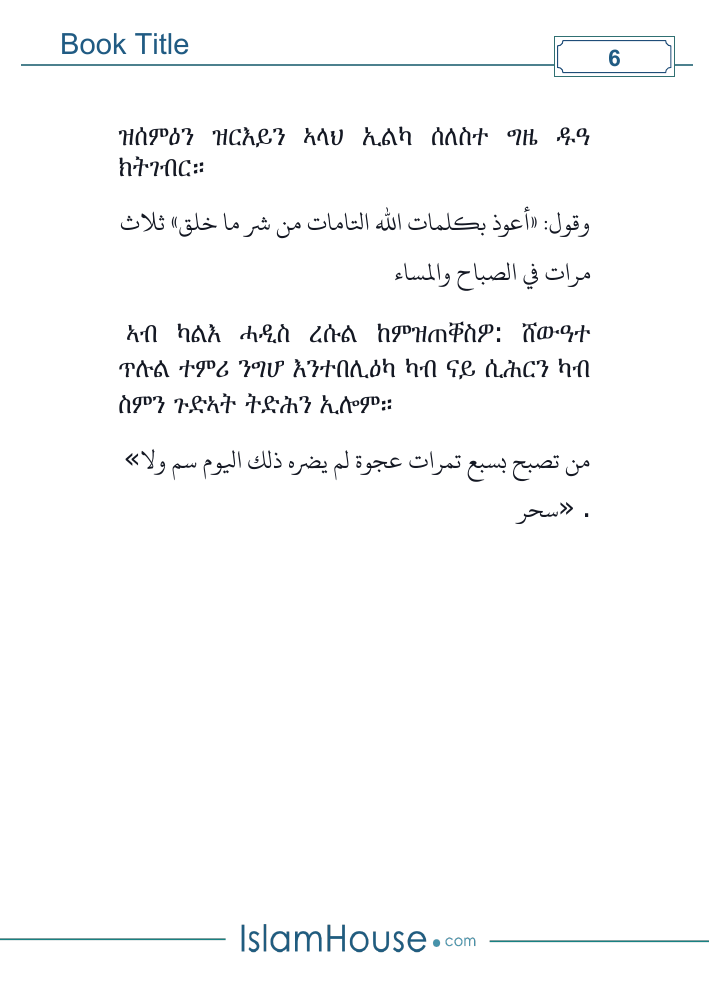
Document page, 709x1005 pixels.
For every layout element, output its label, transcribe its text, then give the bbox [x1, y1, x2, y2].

text وقول: «أعوذ بكلمات الله التامات من شر ما خلق» ثلاث مرات في الصباح والمساء [118, 200, 591, 295]
text ኣብ ካልእ ሓዲስ ረሱል ከምዝጠቐስዎ: ሸውዓተ ጥሉል ተምሪ ንግሆ እንተበሊዕካ ካብ ናይ ሲሕርን ካብ ስምን ጉድኣት ትድሕን ኢሎም። [118, 315, 591, 419]
picture [233, 919, 709, 959]
picture [0, 918, 226, 956]
text «من تصبح بسبع تمرات عجوة لم يضره ذلك اليوم سم ولا سحر» . [118, 438, 591, 533]
text ብስም እቲ ዝኾነ ይኹን ስሙ እንተተዘኪሩ ኣብ መሬት ኮነ ኣብ ሰማይ ጉድኣት ዘይቀርበካ ዝኾነ ዝሰምዕን ዝርእይን ኣላህ ኢልካ ሰለስተ ግዜ ዱዓ ክትገብር። [118, 118, 591, 181]
